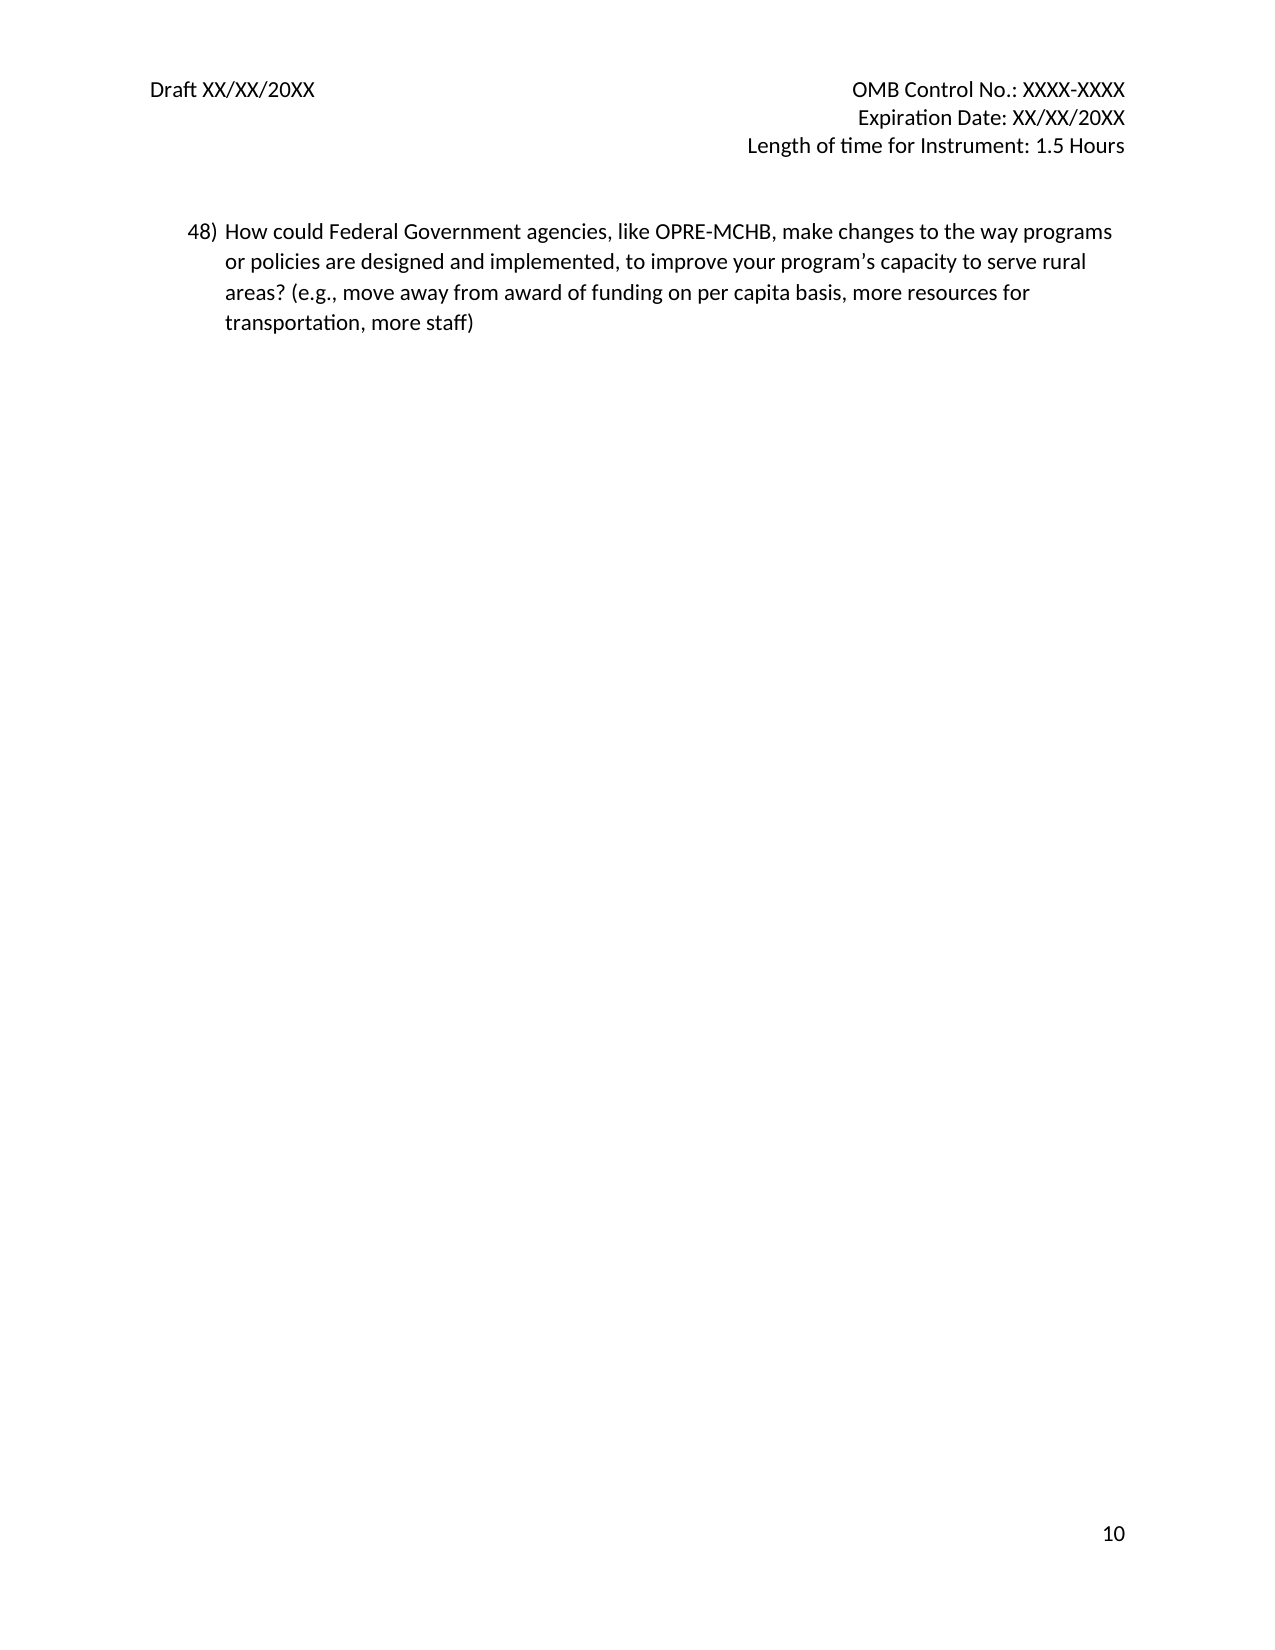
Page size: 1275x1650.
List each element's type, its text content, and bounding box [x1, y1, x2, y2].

list How could Federal Government agencies, like OPRE-MCHB, make changes to the way programs or policies are designed and implemented, to improve your program’s capacity to serve rural areas? (e.g., move away from award of funding on per capita basis, more resources for transportation, more staff) [187, 217, 1125, 336]
